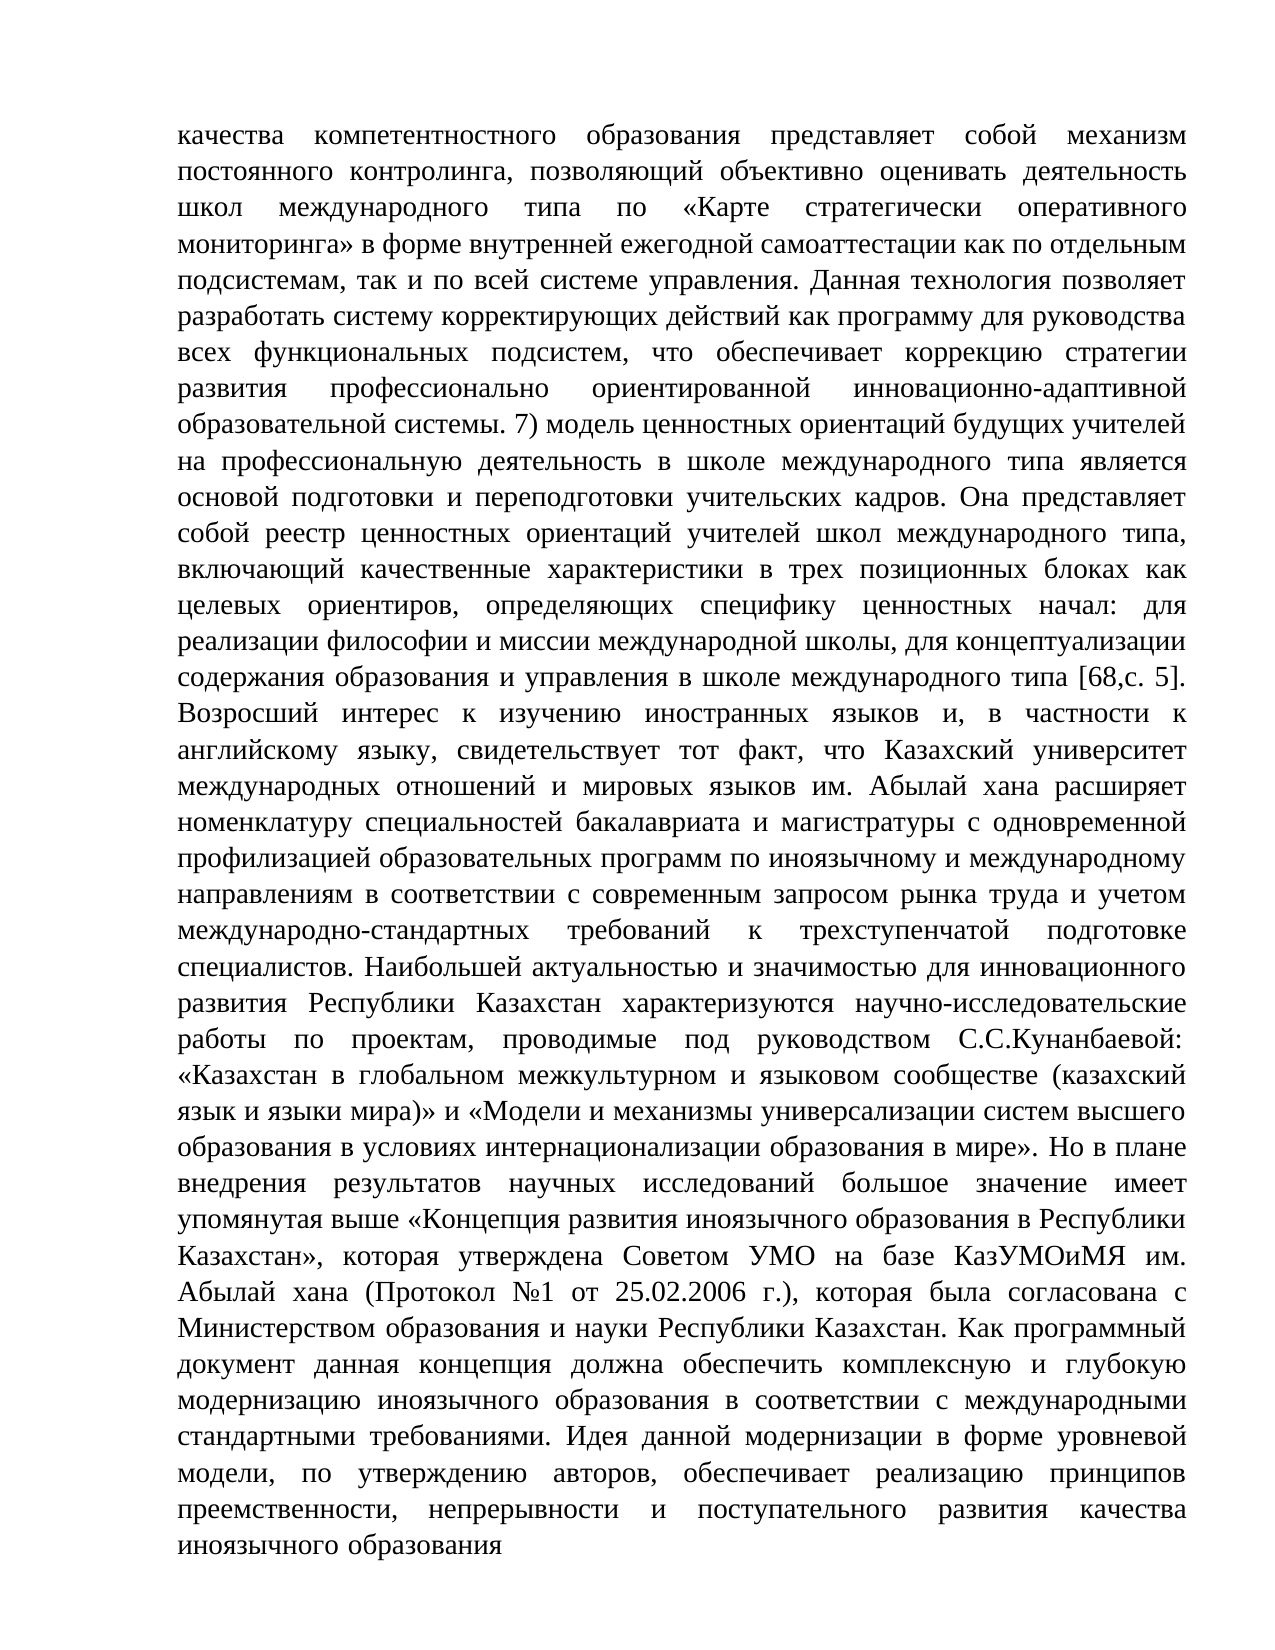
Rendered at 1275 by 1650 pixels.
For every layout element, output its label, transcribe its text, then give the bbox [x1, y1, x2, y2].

text качества компетентностного образования представляет собой механизм постоянного контролинга, позволяющий объективно оценивать деятельность школ международного типа по «Карте стратегически оперативного мониторинга» в форме внутренней ежегодной самоаттестации как по отдельным подсистемам, так и по всей системе управления. Данная технология позволяет разработать систему корректирующих действий как программу для руководства всех функциональных подсистем, что обеспечивает коррекцию стратегии развития профессионально ориентированной инновационно-адаптивной образовательной системы. 7) модель ценностных ориентаций будущих учителей на профессиональную деятельность в школе международного типа является основой подготовки и переподготовки учительских кадров. Она представляет собой реестр ценностных ориентаций учителей школ международного типа, включающий качественные характеристики в трех позиционных блоках как целевых ориентиров, определяющих специфику ценностных начал: для реализации философии и миссии международной школы, для концептуализации содержания образования и управления в школе международного типа [68,с. 5]. Возросший интерес к изучению иностранных языков и, в частности к английскому языку, свидетельствует тот факт, что Казахский университет международных отношений и мировых языков им. Абылай хана расширяет номенклатуру специальностей бакалавриата и магистратуры с одновременной профилизацией образовательных программ по иноязычному и международному направлениям в соответствии с современным запросом рынка труда и учетом международно-стандартных требований к трехступенчатой подготовке специалистов. Наибольшей актуальностью и значимостью для инновационного развития Республики Казахстан характеризуются научно-исследовательские работы по проектам, проводимые под руководством С.С.Кунанбаевой: [177, 117, 1187, 1054]
text «Казахстан в глобальном межкультурном и языковом сообществе (казахский язык и языки мира)» и «Модели и механизмы универсализации систем высшего образования в условиях интернационализации образования в мире». Но в плане внедрения результатов научных исследований большое значение имеет упомянутая выше «Концепция развития иноязычного образования в Республики Казахстан», которая утверждена Советом УМО на базе КазУМОиМЯ им. Абылай хана (Протокол №1 от 25.02.2006 г.), которая была согласована с Министерством образования и науки Республики Казахстан. Как программный документ данная концепция должна обеспечить комплексную и глубокую модернизацию иноязычного образования в соответствии с международными стандартными требованиями. Идея данной модернизации в форме уровневой модели, по утверждению авторов, обеспечивает реализацию принципов преемственности, непрерывности и поступательного развития качества иноязычного образования [177, 1057, 1187, 1561]
